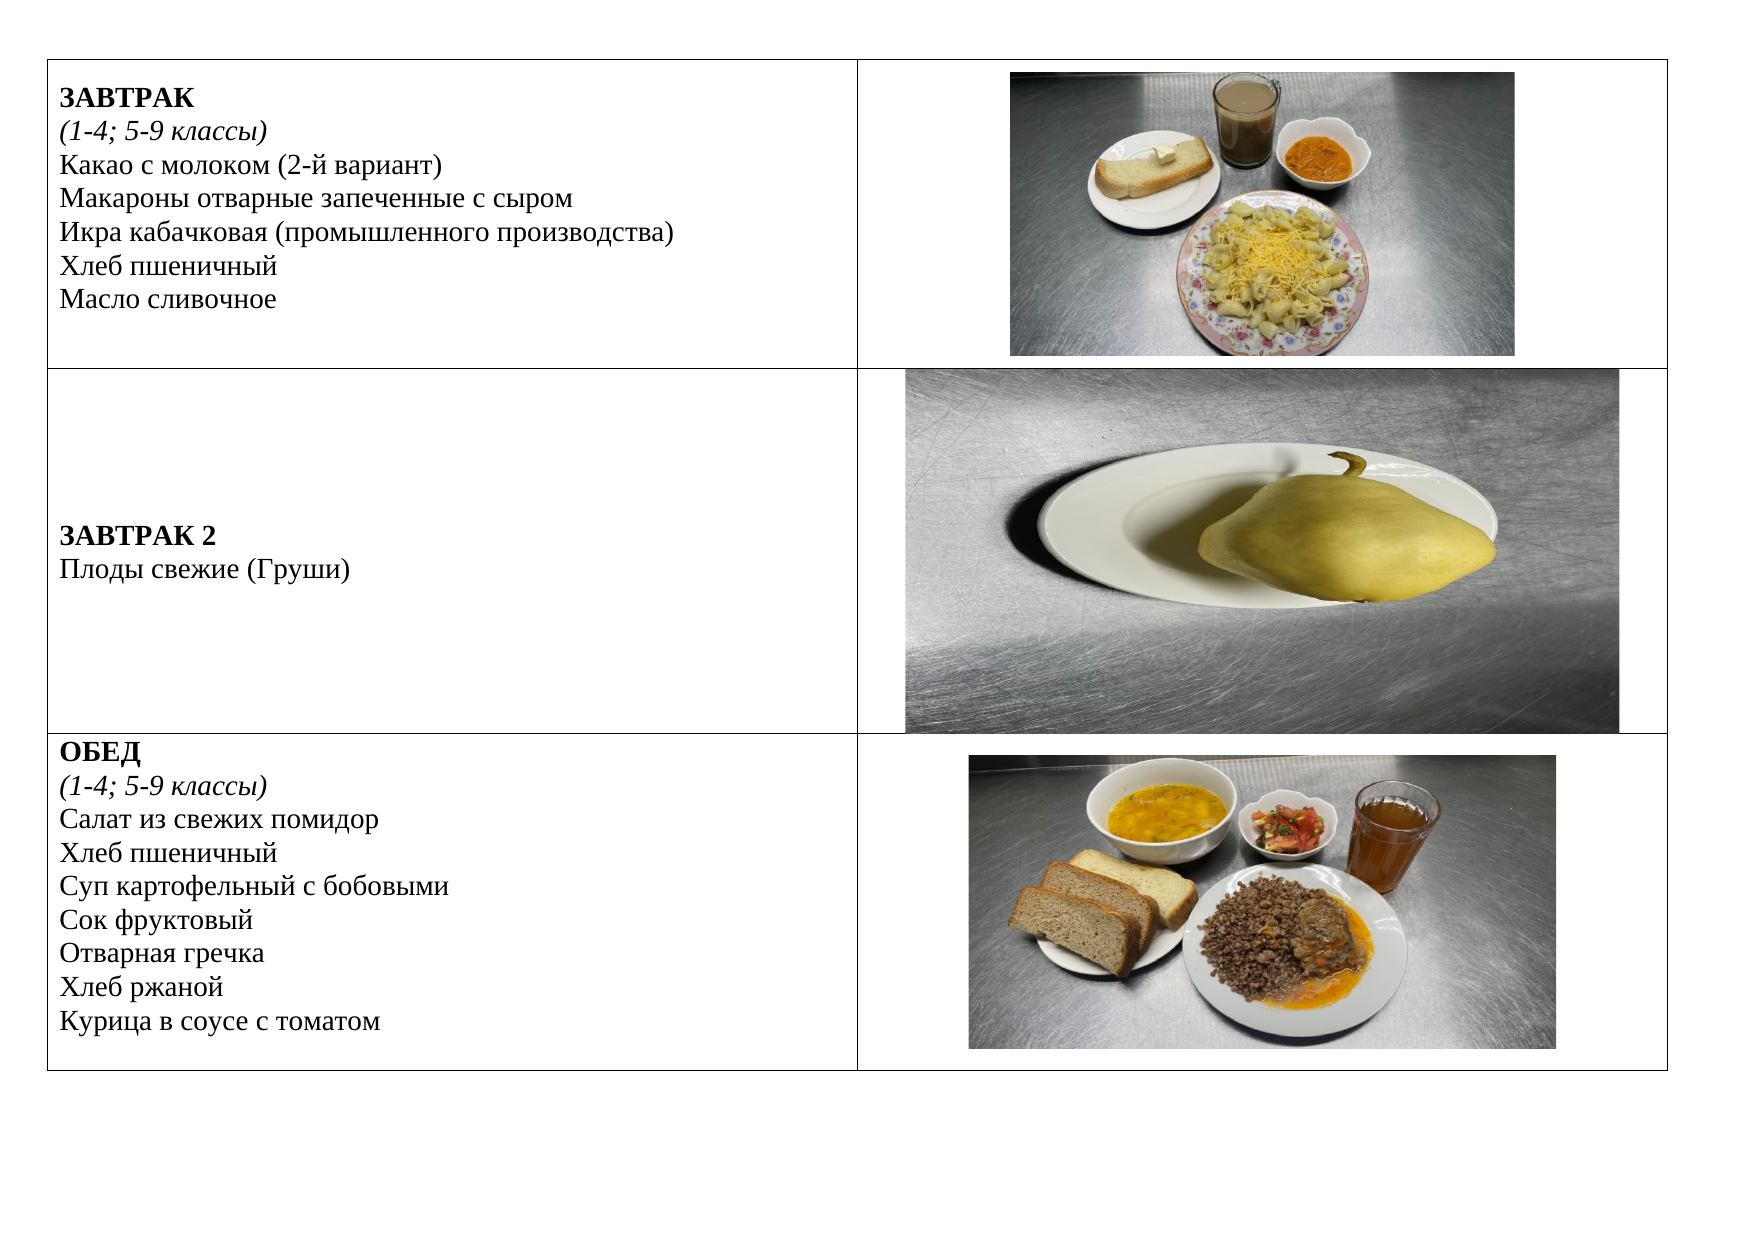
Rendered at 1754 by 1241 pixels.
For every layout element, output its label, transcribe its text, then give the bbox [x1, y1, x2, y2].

picture [968, 755, 1557, 1049]
table_cell [858, 734, 1667, 1070]
picture [1010, 72, 1515, 356]
table_cell ОБЕД (1-4; 5-9 классы) Салат из свежих помидор Хлеб пшеничный Суп картофельный с бобовыми Сок фруктовый Отварная гречка Хлеб ржаной Курица в соусе с томатом [48, 734, 857, 1070]
table_cell [858, 369, 905, 733]
table_header [858, 60, 1667, 368]
table_cell [1620, 369, 1667, 733]
table_header ЗАВТРАК (1-4; 5-9 классы) Какао с молоком (2-й вариант) Макароны отварные запеченные с сыром Икра кабачковая (промышленного производства) Хлеб пшеничный Масло сливочное [48, 60, 857, 368]
picture [905, 369, 1620, 734]
table_cell ЗАВТРАК 2 Плоды свежие (Груши) [48, 369, 857, 733]
